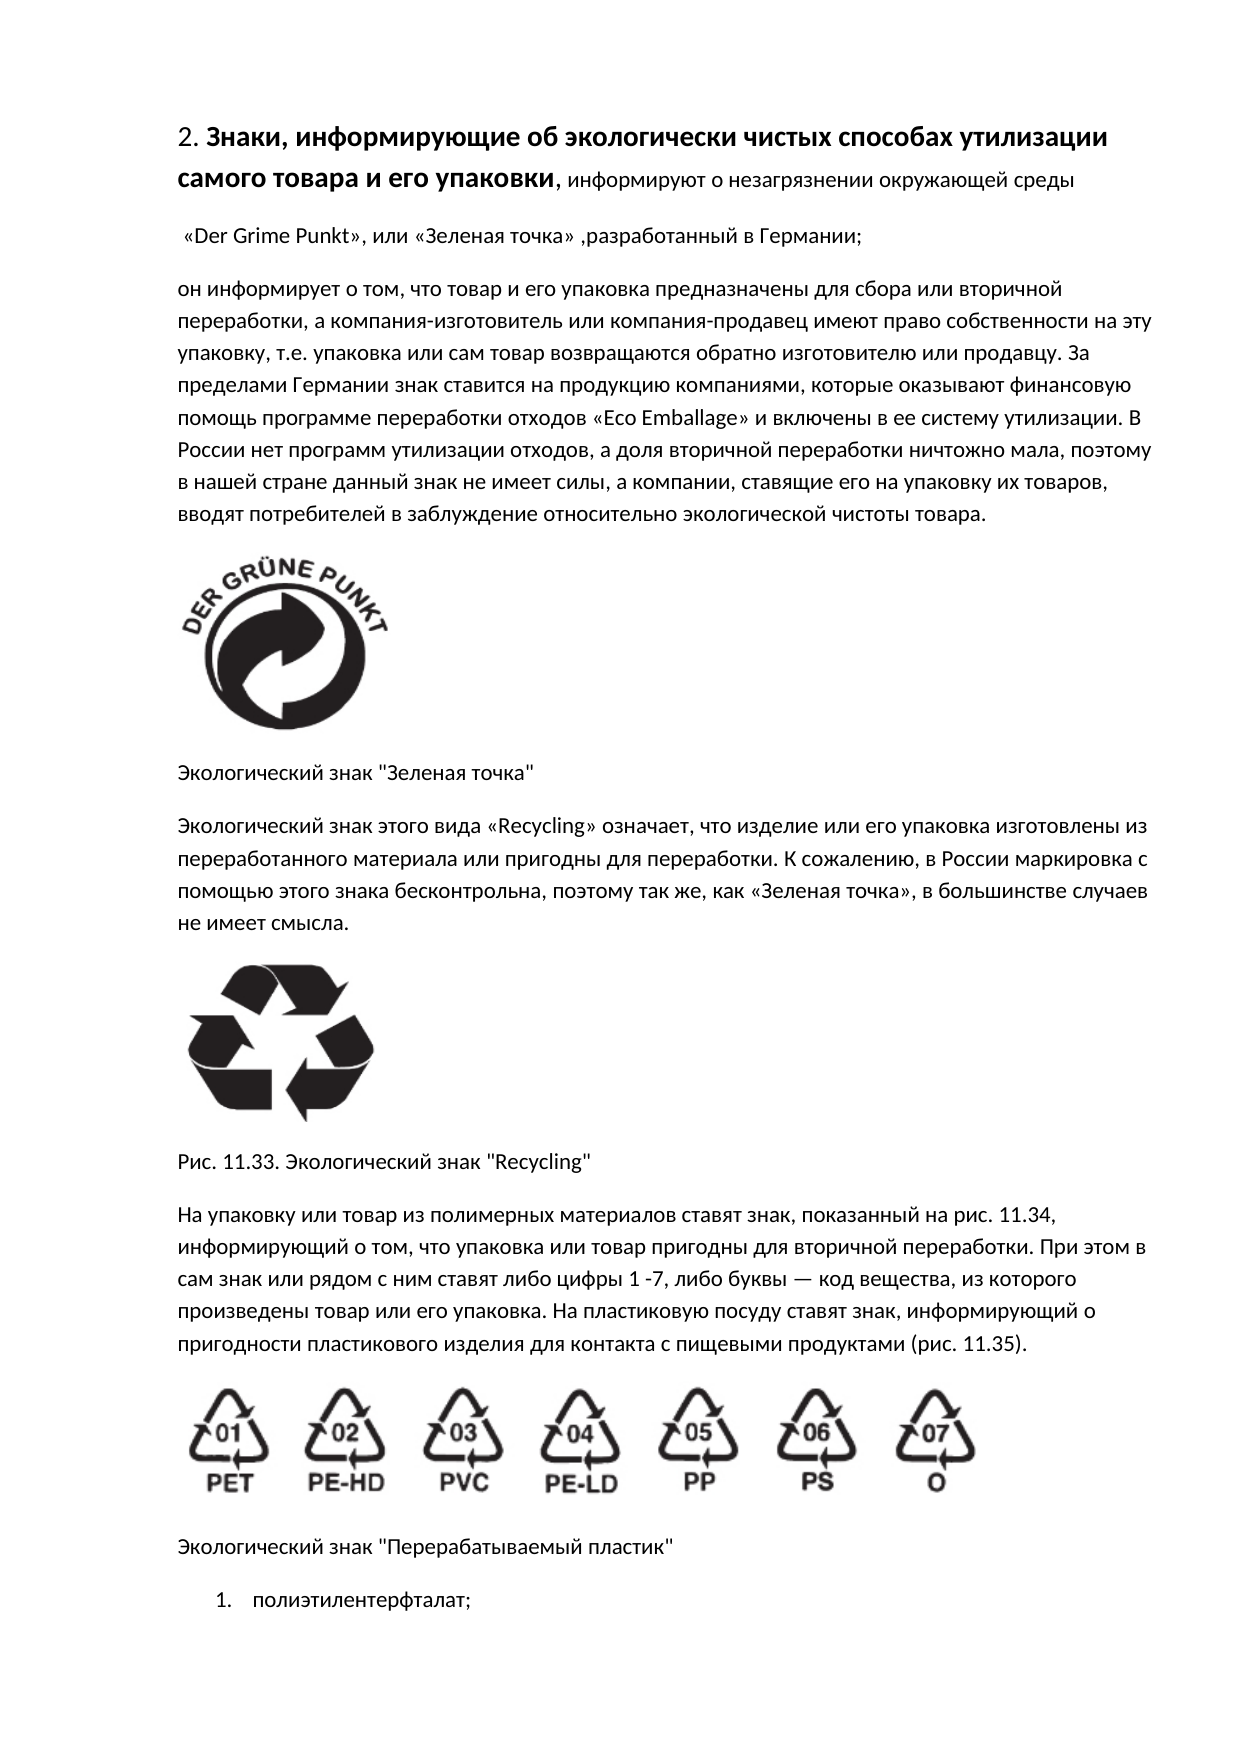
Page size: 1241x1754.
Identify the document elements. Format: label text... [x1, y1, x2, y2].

text Экологический знак "Зеленая точка" [177, 758, 1152, 786]
picture [177, 552, 393, 734]
text Экологический знак "Перерабатываемый пластик" [177, 1532, 1152, 1560]
text На упаковку или товар из полимерных материалов ставят знак, показанный на рис. 11.34, информирующий о том, что упаковка или товар пригодны для вторичной переработки. При этом в сам знак или рядом с ним ставят либо цифры 1 -7, либо буквы — код вещества, из которого произведены товар или его упаковка. На пластиковую посуду ставят знак, информирующий о пригодности пластикового изделия для контакта с пищевыми продуктами (рис. 11.35). [177, 1200, 1152, 1357]
picture [177, 961, 378, 1122]
picture [177, 1381, 987, 1507]
text 2. Знаки, информирующие об экологически чистых способах утилизации самого товара и его упаковки, информируют о незагрязнении окружающей среды [177, 118, 1152, 195]
text «Der Grime Punkt», или «Зеленая точка» ,разработанный в Германии; [177, 221, 1152, 249]
text Рис. 11.33. Экологический знак "Recycling" [177, 1147, 1152, 1175]
list полиэтилентерфталат; [215, 1585, 1152, 1613]
text Экологический знак этого вида «Recycling» означает, что изделие или его упаковка изготовлены из переработанного материала или пригодны для переработки. К сожалению, в России маркировка с помощью этого знака бесконтрольна, поэтому так же, как «Зеленая точка», в большинстве случаев не имеет смысла. [177, 811, 1152, 936]
text он информирует о том, что товар и его упаковка предназначены для сбора или вторичной переработки, а компания-изготовитель или компания-продавец имеют право собственности на эту упаковку, т.е. упаковка или сам товар возвращаются обратно изготовителю или продавцу. За пределами Германии знак ставится на продукцию компаниями, которые оказывают финансовую помощь программе переработки отходов «Есо Emballage» и включены в ее систему утилизации. В России нет программ утилизации отходов, а доля вторичной переработки ничтожно мала, поэтому в нашей стране данный знак не имеет силы, а компании, ставящие его на упаковку их товаров, вводят потребителей в заблуждение относительно экологической чистоты товара. [177, 274, 1152, 527]
